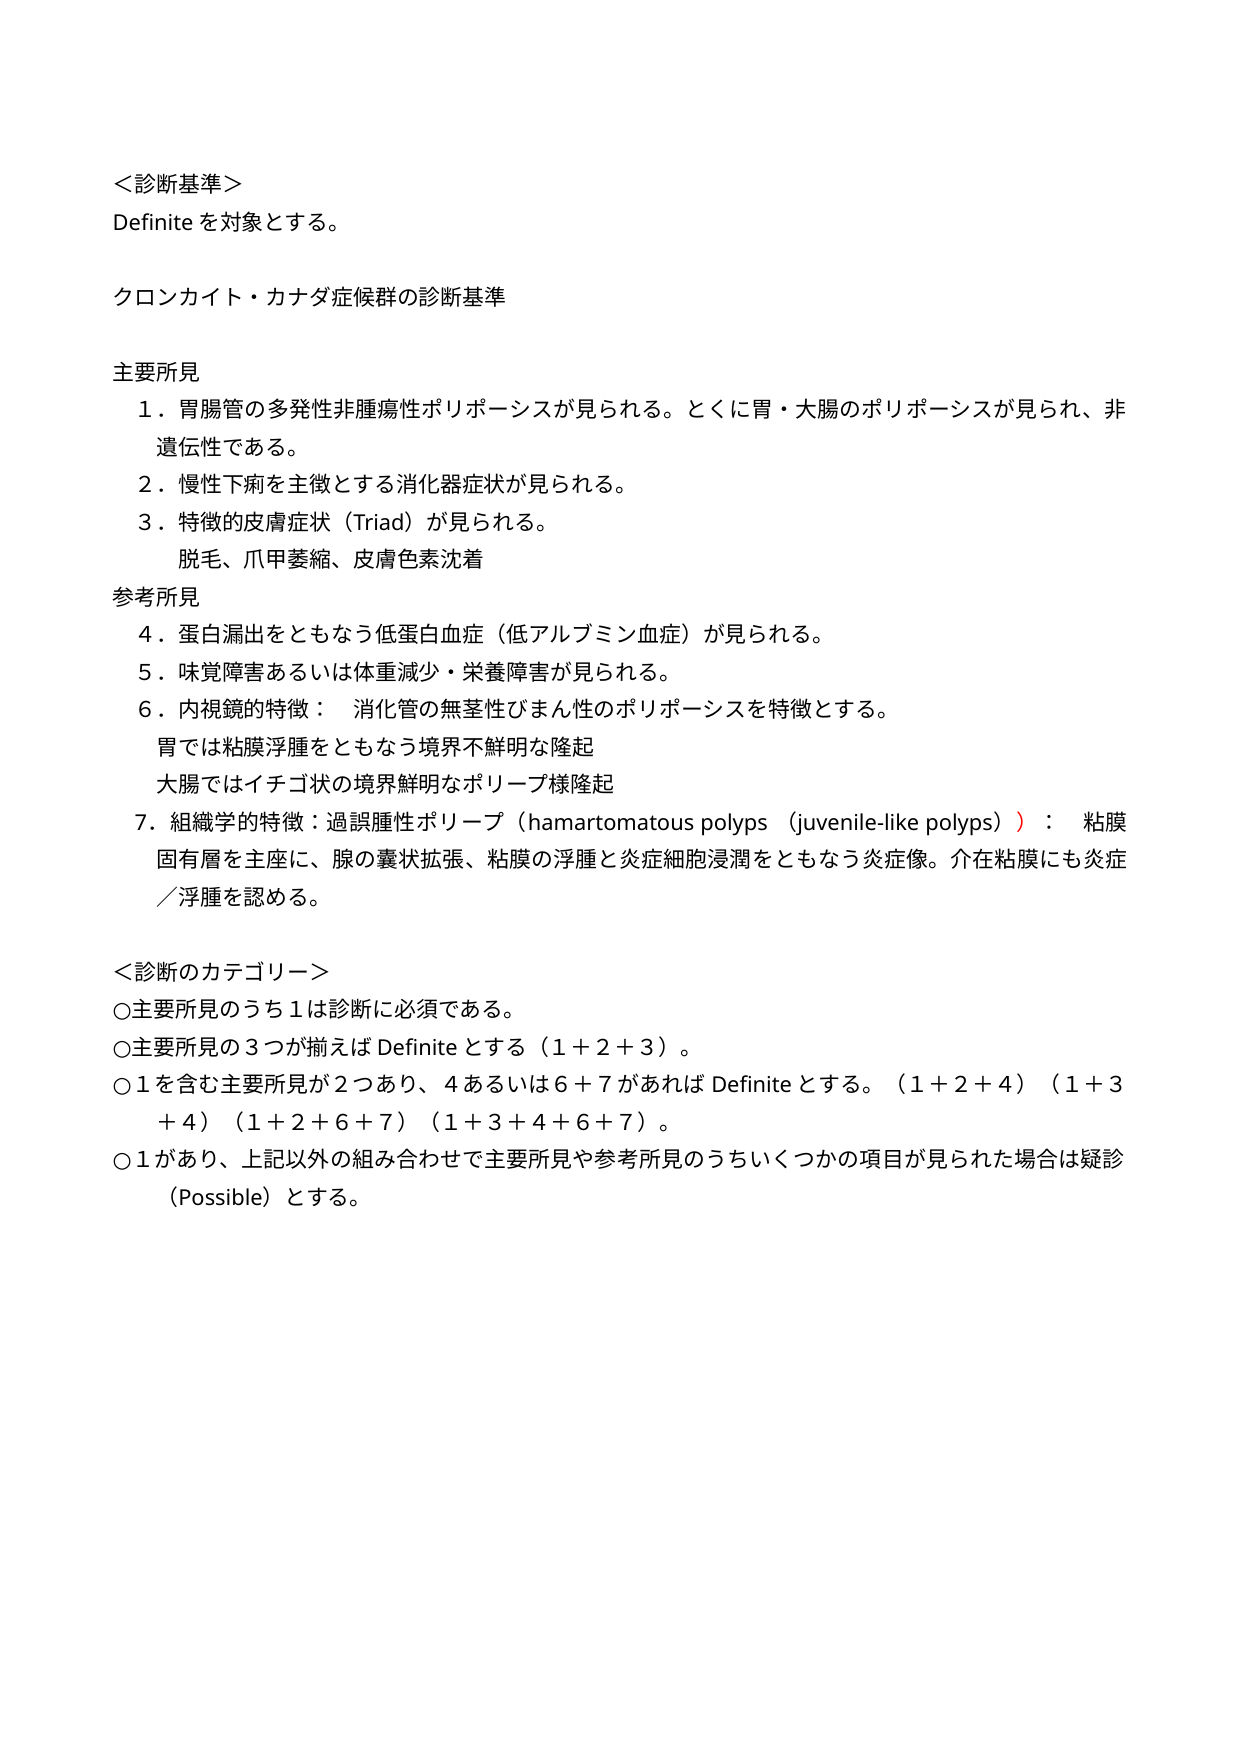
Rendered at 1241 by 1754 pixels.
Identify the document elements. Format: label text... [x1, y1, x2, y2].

text Definiteを対象とする。 [112, 202, 1128, 239]
text 大腸ではイチゴ状の境界鮮明なポリープ様隆起 [156, 764, 1128, 802]
text クロンカイト・カナダ症候群の診断基準 [112, 277, 1128, 314]
text 脱毛、爪甲萎縮、皮膚色素沈着 [134, 539, 1128, 577]
text ２．慢性下痢を主徴とする消化器症状が見られる。 [134, 464, 1128, 502]
text 7．組織学的特徴：過誤腫性ポリープ（hamartomatous polyps （juvenile-like polyps））： 粘膜固有層を主座に、腺の囊状拡張、粘膜の浮腫と炎症細胞浸潤をともなう炎症像。介在粘膜にも炎症／浮腫を認める。 [134, 802, 1128, 914]
text ５．味覚障害あるいは体重減少・栄養障害が見られる。 [134, 652, 1128, 689]
text 胃では粘膜浮腫をともなう境界不鮮明な隆起 [156, 727, 1128, 764]
text ○主要所見のうち１は診断に必須である。 [112, 989, 1128, 1027]
text 参考所見 [112, 577, 1128, 614]
text ○１を含む主要所見が２つあり、４あるいは６＋７があればDefiniteとする。（１＋２＋４）（１＋３＋４）（１＋２＋６＋７）（１＋３＋４＋６＋７）。 [112, 1064, 1128, 1139]
text ＜診断基準＞ [112, 164, 1128, 202]
text ○主要所見の３つが揃えばDefiniteとする（１＋２＋３）。 [112, 1027, 1128, 1064]
text １．胃腸管の多発性非腫瘍性ポリポーシスが見られる。とくに胃・大腸のポリポーシスが見られ、非遺伝性である。 [134, 389, 1128, 464]
text ＜診断のカテゴリー＞ [112, 952, 1128, 989]
text 主要所見 [112, 352, 1128, 389]
text ４．蛋白漏出をともなう低蛋白血症（低アルブミン血症）が見られる。 [134, 614, 1128, 652]
text ○１があり、上記以外の組み合わせで主要所見や参考所見のうちいくつかの項目が見られた場合は疑診（Possible）とする。 [112, 1139, 1128, 1214]
text ６．内視鏡的特徴： 消化管の無茎性びまん性のポリポーシスを特徴とする。 [134, 689, 1128, 727]
text ３．特徴的皮膚症状（Triad）が見られる。 [134, 502, 1128, 539]
